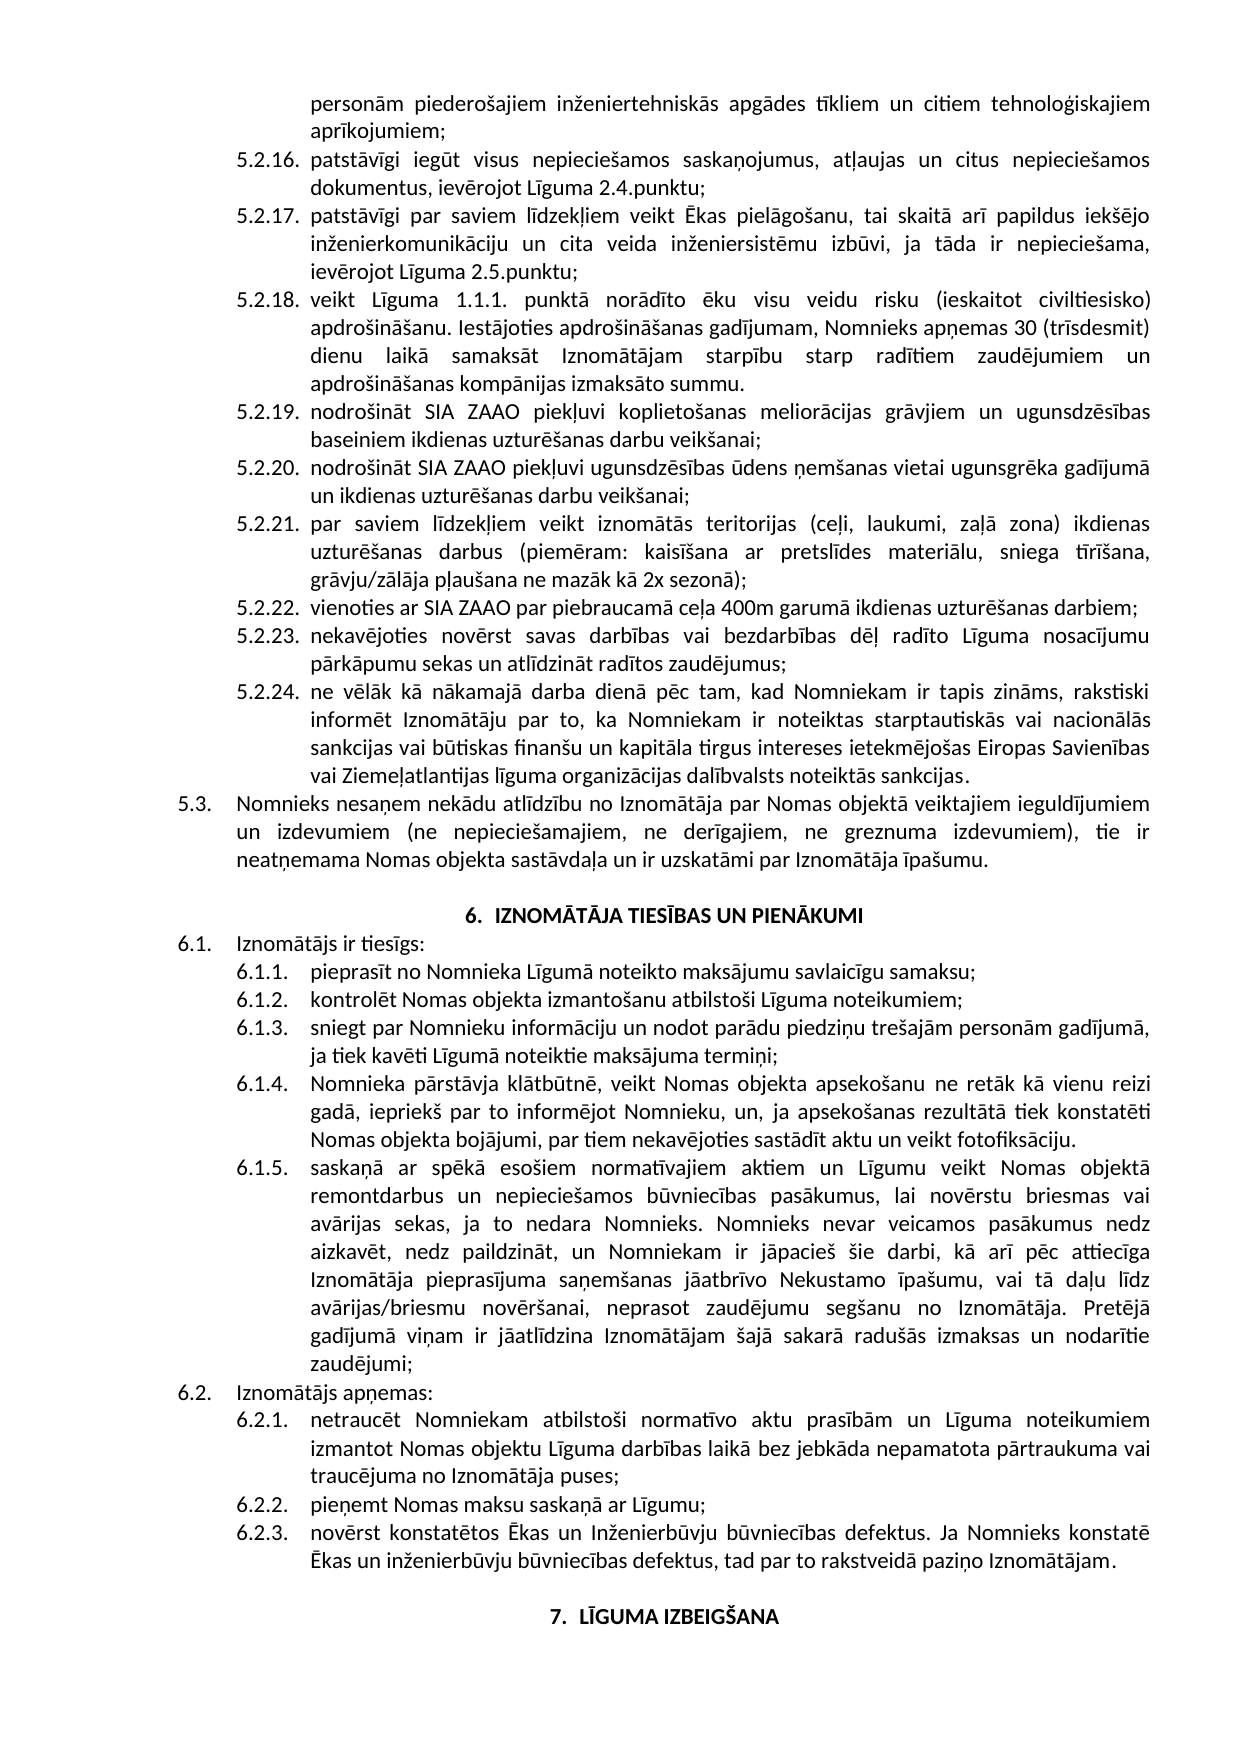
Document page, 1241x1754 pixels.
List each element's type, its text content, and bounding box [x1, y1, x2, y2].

list nodrošināt SIA ZAAO piekļuvi ugunsdzēsības ūdens ņemšanas vietai ugunsgrēka gadījumā un ikdienas uzturēšanas darbu veikšanai; [236, 453, 1152, 509]
list kontrolēt Nomas objekta izmantošanu atbilstoši Līguma noteikumiem; [236, 985, 1152, 1013]
list novērst konstatētos Ēkas un Inženierbūvju būvniecības defektus. Ja Nomnieks konstatē Ēkas un inženierbūvju būvniecības defektus, tad par to rakstveidā paziņo Iznomātājam. [236, 1518, 1152, 1574]
list vienoties ar SIA ZAAO par piebraucamā ceļa 400m garumā ikdienas uzturēšanas darbiem; [236, 593, 1152, 621]
list Nomnieka pārstāvja klātbūtnē, veikt Nomas objekta apsekošanu ne retāk kā vienu reizi gadā, iepriekš par to informējot Nomnieku, un, ja apsekošanas rezultātā tiek konstatēti Nomas objekta bojājumi, par tiem nekavējoties sastādīt aktu un veikt fotofiksāciju. [236, 1069, 1152, 1153]
list Iznomātājs ir tiesīgs: [177, 929, 1152, 957]
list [236, 89, 1152, 145]
list saskaņā ar spēkā esošiem normatīvajiem aktiem un Līgumu veikt Nomas objektā remontdarbus un nepieciešamos būvniecības pasākumus, lai novērstu briesmas vai avārijas sekas, ja to nedara Nomnieks. Nomnieks nevar veicamos pasākumus nedz aizkavēt, nedz paildzināt, un Nomniekam ir jāpacieš šie darbi, kā arī pēc attiecīga Iznomātāja pieprasījuma saņemšanas jāatbrīvo Nekustamo īpašumu, vai tā daļu līdz avārijas/briesmu novēršanai, neprasot zaudējumu segšanu no Iznomātāja. Pretējā gadījumā viņam ir jāatlīdzina Iznomātājam šajā sakarā radušās izmaksas un nodarītie zaudējumi; [236, 1153, 1152, 1378]
list veikt Līguma 1.1.1. punktā norādīto ēku visu veidu risku (ieskaitot civiltiesisko) apdrošināšanu. Iestājoties apdrošināšanas gadījumam, Nomnieks apņemas 30 (trīsdesmit) dienu laikā samaksāt Iznomātājam starpību starp radītiem zaudējumiem un apdrošināšanas kompānijas izmaksāto summu. [236, 285, 1152, 397]
list nekavējoties novērst savas darbības vai bezdarbības dēļ radīto Līguma nosacījumu pārkāpumu sekas un atlīdzināt radītos zaudējumus; [236, 621, 1152, 677]
list pieprasīt no Nomnieka Līgumā noteikto maksājumu savlaicīgu samaksu; [236, 957, 1152, 985]
list par saviem līdzekļiem veikt iznomātās teritorijas (ceļi, laukumi, zaļā zona) ikdienas uzturēšanas darbus (piemēram: kaisīšana ar pretslīdes materiālu, sniega tīrīšana, grāvju/zālāja pļaušana ne mazāk kā 2x sezonā); [236, 509, 1152, 593]
list netraucēt Nomniekam atbilstoši normatīvo aktu prasībām un Līguma noteikumiem izmantot Nomas objektu Līguma darbības laikā bez jebkāda nepamatota pārtraukuma vai traucējuma no Iznomātāja puses; [236, 1406, 1152, 1490]
list nodrošināt SIA ZAAO piekļuvi koplietošanas meliorācijas grāvjiem un ugunsdzēsības baseiniem ikdienas uzturēšanas darbu veikšanai; [236, 397, 1152, 453]
list Iznomātājs apņemas: [177, 1378, 1152, 1406]
list ne vēlāk kā nākamajā darba dienā pēc tam, kad Nomniekam ir tapis zināms, rakstiski informēt Iznomātāju par to, ka Nomniekam ir noteiktas starptautiskās vai nacionālās sankcijas vai būtiskas finanšu un kapitāla tirgus intereses ietekmējošas Eiropas Savienības vai Ziemeļatlantijas līguma organizācijas dalībvalsts noteiktās sankcijas. [236, 677, 1152, 789]
list pieņemt Nomas maksu saskaņā ar Līgumu; [236, 1490, 1152, 1518]
list Nomnieks nesaņem nekādu atlīdzību no Iznomātāja par Nomas objektā veiktajiem ieguldījumiem un izdevumiem (ne nepieciešamajiem, ne derīgajiem, ne greznuma izdevumiem), tie ir neatņemama Nomas objekta sastāvdaļa un ir uzskatāmi par Iznomātāja īpašumu. [177, 789, 1152, 873]
list sniegt par Nomnieku informāciju un nodot parādu piedziņu trešajām personām gadījumā, ja tiek kavēti Līgumā noteiktie maksājuma termiņi; [236, 1013, 1152, 1069]
list patstāvīgi iegūt visus nepieciešamos saskaņojumus, atļaujas un citus nepieciešamos dokumentus, ievērojot Līguma 2.4.punktu; [236, 145, 1152, 201]
list LĪGUMA IZBEIGŠANA [177, 1602, 1152, 1630]
list IZNOMĀTĀJA TIESĪBAS UN PIENĀKUMI [177, 901, 1152, 929]
list patstāvīgi par saviem līdzekļiem veikt Ēkas pielāgošanu, tai skaitā arī papildus iekšējo inženierkomunikāciju un cita veida inženiersistēmu izbūvi, ja tāda ir nepieciešama, ievērojot Līguma 2.5.punktu; [236, 201, 1152, 285]
